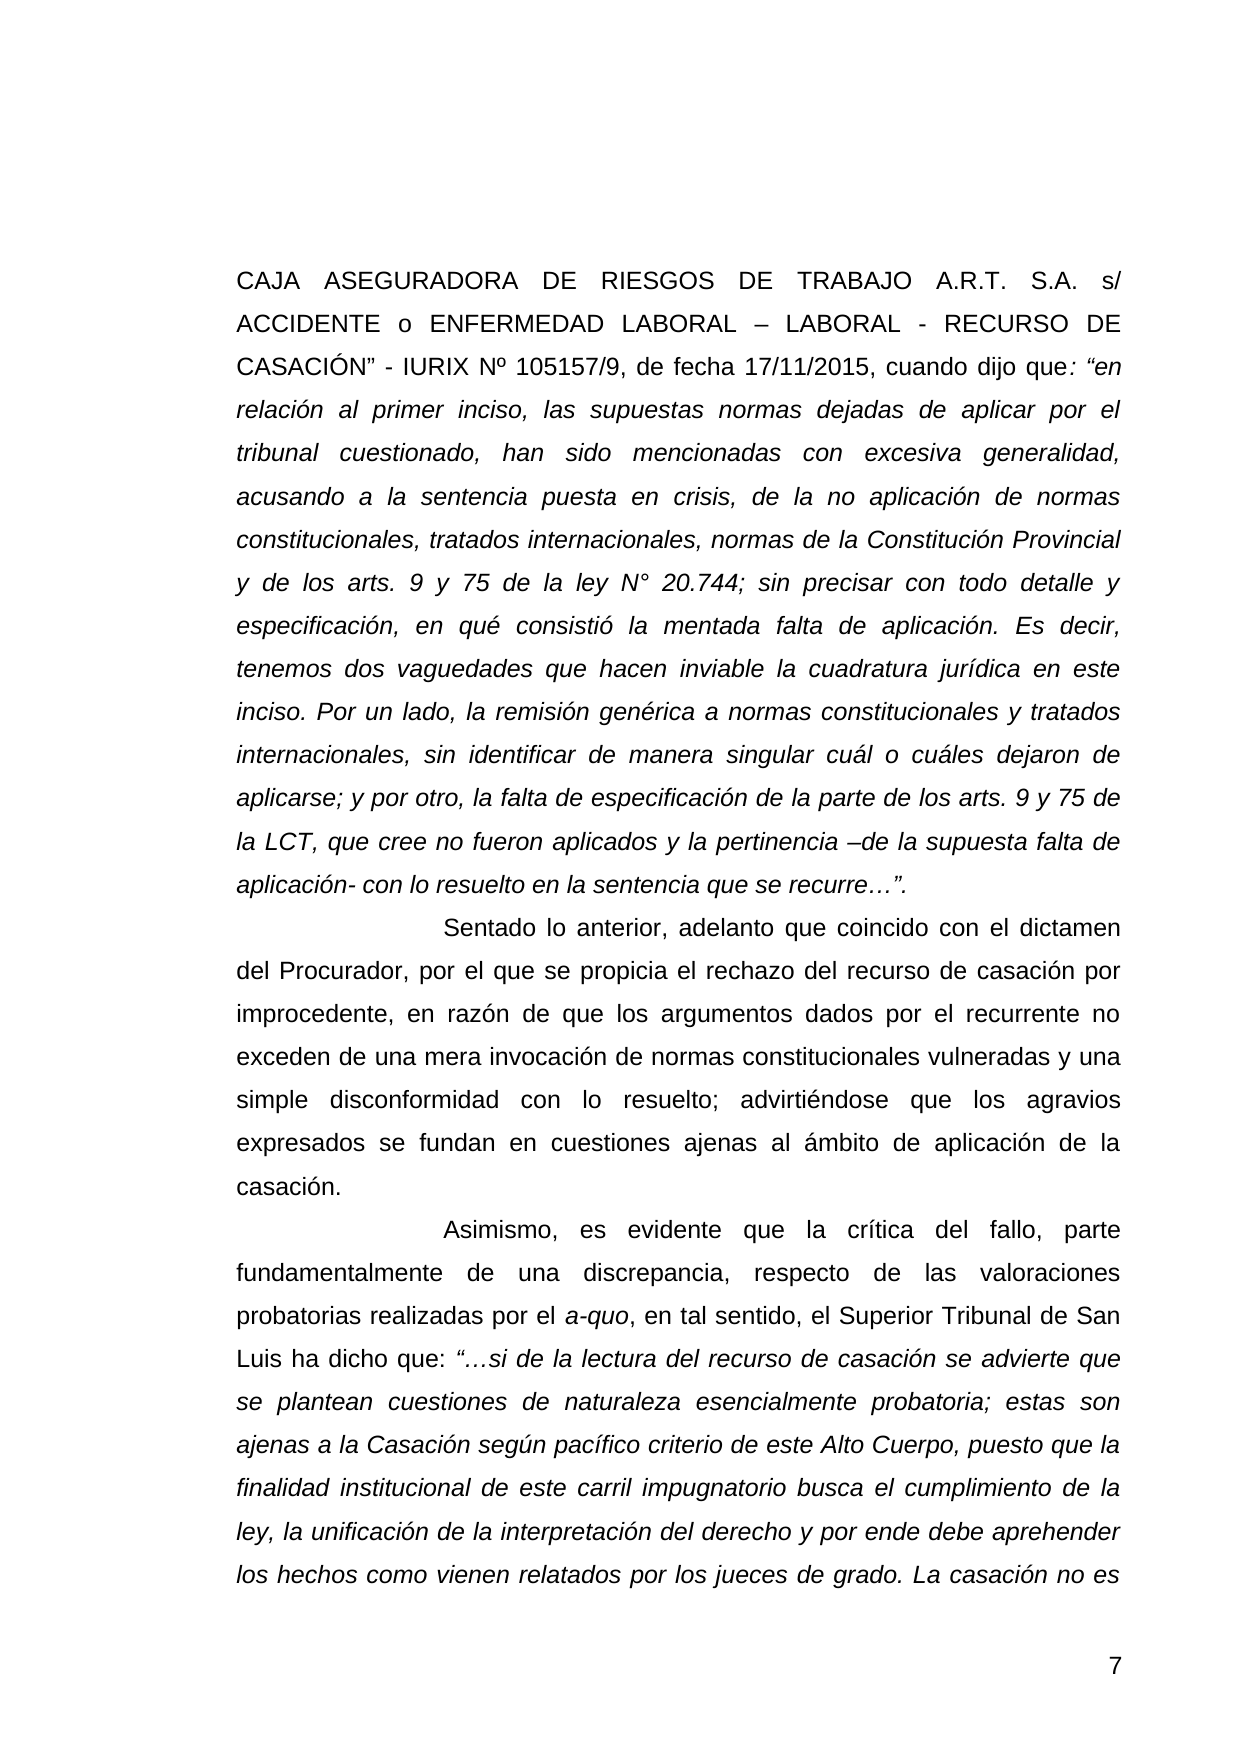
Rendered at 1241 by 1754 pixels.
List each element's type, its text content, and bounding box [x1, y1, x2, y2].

text Sentado lo anterior, adelanto que coincido con el dictamen del Procurador, por el que se propicia el rechazo del recurso de casación por improcedente, en razón de que los argumentos dados por el recurrente no exceden de una mera invocación de normas constitucionales vulneradas y una simple disconformidad con lo resuelto; advirtiéndose que los agravios expresados se fundan en cuestiones ajenas al ámbito de aplicación de la casación. [236, 913, 1122, 1200]
